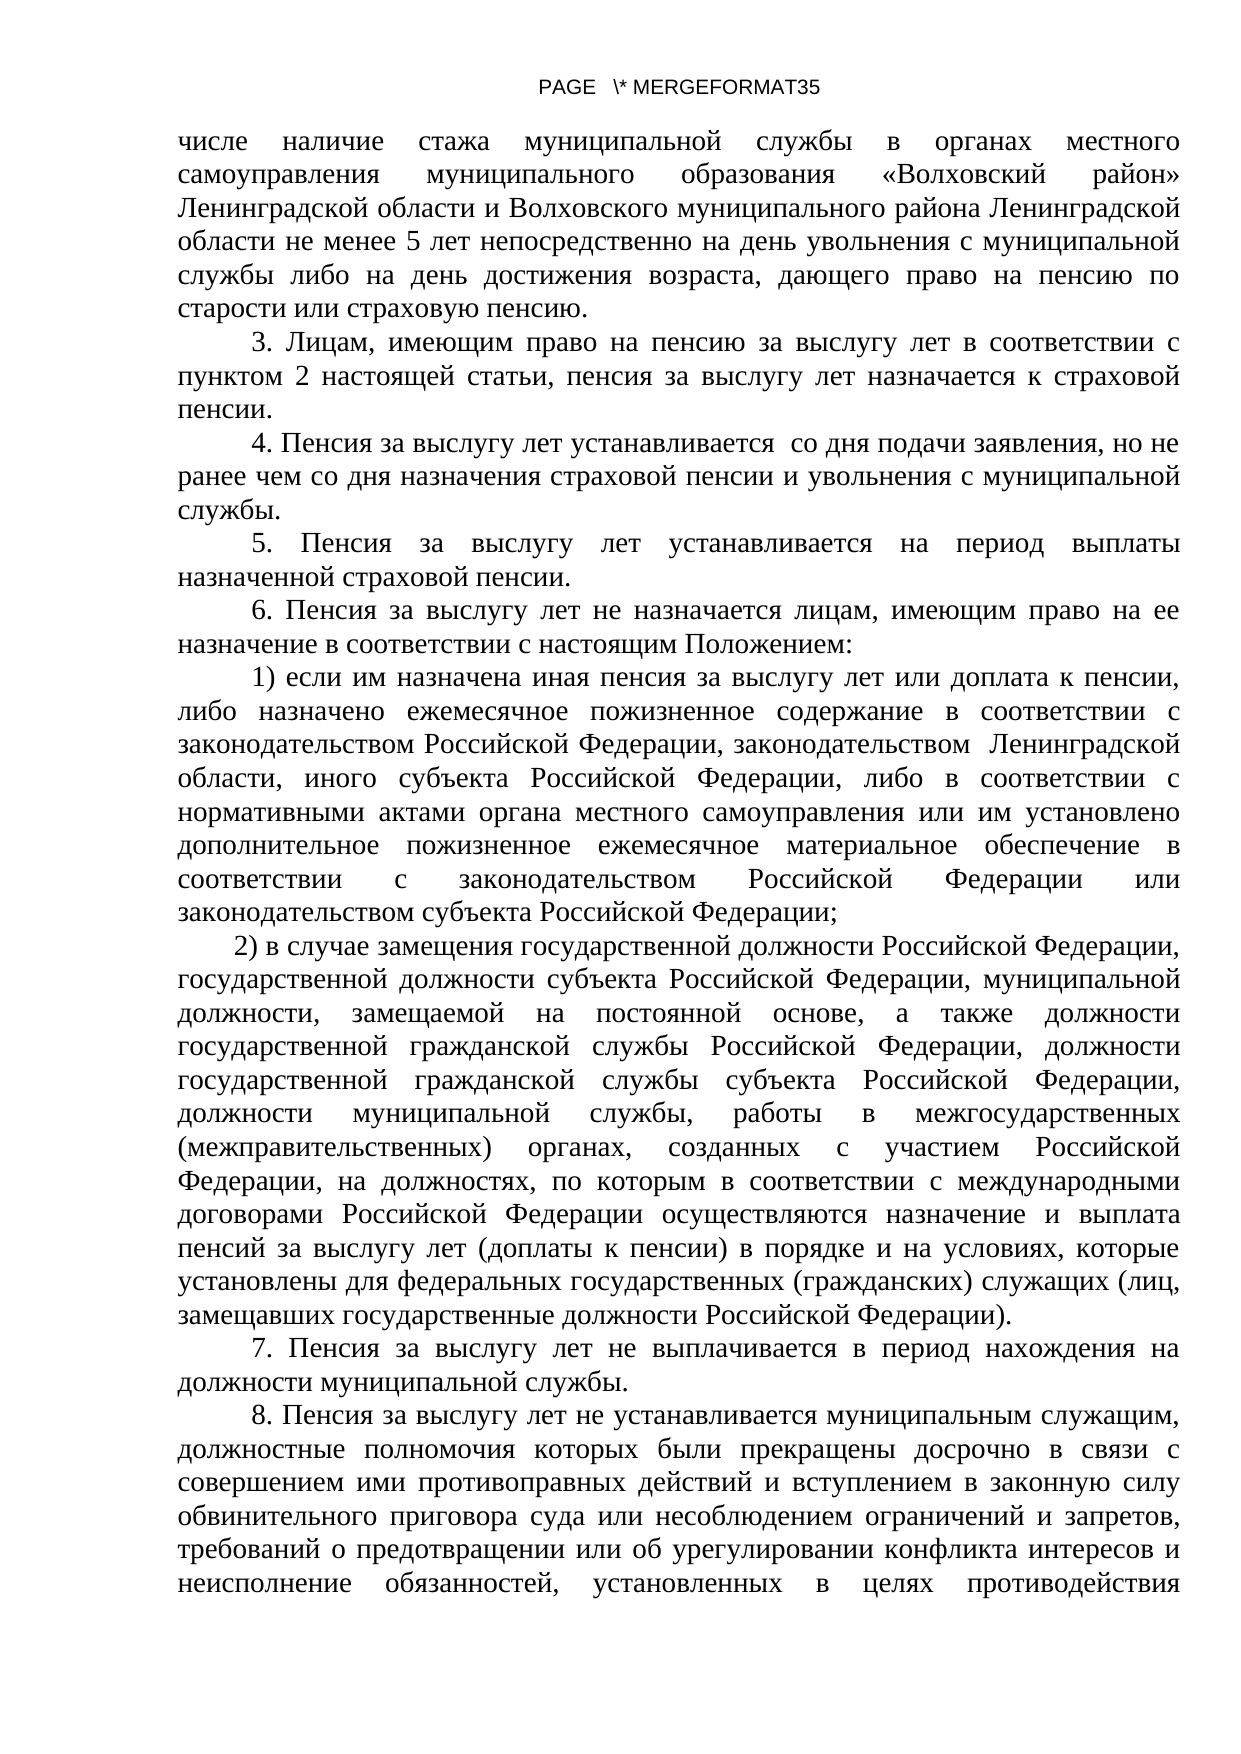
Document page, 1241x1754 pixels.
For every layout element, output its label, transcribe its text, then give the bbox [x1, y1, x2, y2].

text 2) в случае замещения государственной должности Российской Федерации, государственной должности субъекта Российской Федерации, муниципальной должности, замещаемой на постоянной основе, а также должности государственной гражданской службы Российской Федерации, должности государственной гражданской службы субъекта Российской Федерации, должности муниципальной службы, работы в межгосударственных (межправительственных) органах, созданных с участием Российской Федерации, на должностях, по которым в соответствии с международными договорами Российской Федерации осуществляются назначение и выплата пенсий за выслугу лет (доплаты к пенсии) в порядке и на условиях, которые установлены для федеральных государственных (гражданских) служащих (лиц, замещавших государственные должности Российской Федерации). [177, 928, 1181, 1330]
text 6. Пенсия за выслугу лет не назначается лицам, имеющим право на ее назначение в соответствии с настоящим Положением: [177, 592, 1181, 659]
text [177, 1397, 1181, 1599]
text 3. Лицам, имеющим право на пенсию за выслугу лет в соответствии с пунктом 2 настоящей статьи, пенсия за выслугу лет назначается к страховой пенсии. [177, 324, 1181, 425]
text 7. Пенсия за выслугу лет не выплачивается в период нахождения на должности муниципальной службы. [177, 1330, 1181, 1397]
text 4. Пенсия за выслугу лет устанавливается со дня подачи заявления, но не ранее чем со дня назначения страховой пенсии и увольнения с муниципальной службы. [177, 425, 1181, 525]
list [177, 123, 1181, 324]
text 1) если им назначена иная пенсия за выслугу лет или доплата к пенсии, либо назначено ежемесячное пожизненное содержание в соответствии с законодательством Российской Федерации, законодательством Ленинградской области, иного субъекта Российской Федерации, либо в соответствии с нормативными актами органа местного самоуправления или им установлено дополнительное пожизненное ежемесячное материальное обеспечение в соответствии с законодательством Российской Федерации или законодательством субъекта Российской Федерации; [177, 659, 1181, 928]
text 5. Пенсия за выслугу лет устанавливается на период выплаты назначенной страховой пенсии. [177, 525, 1181, 592]
